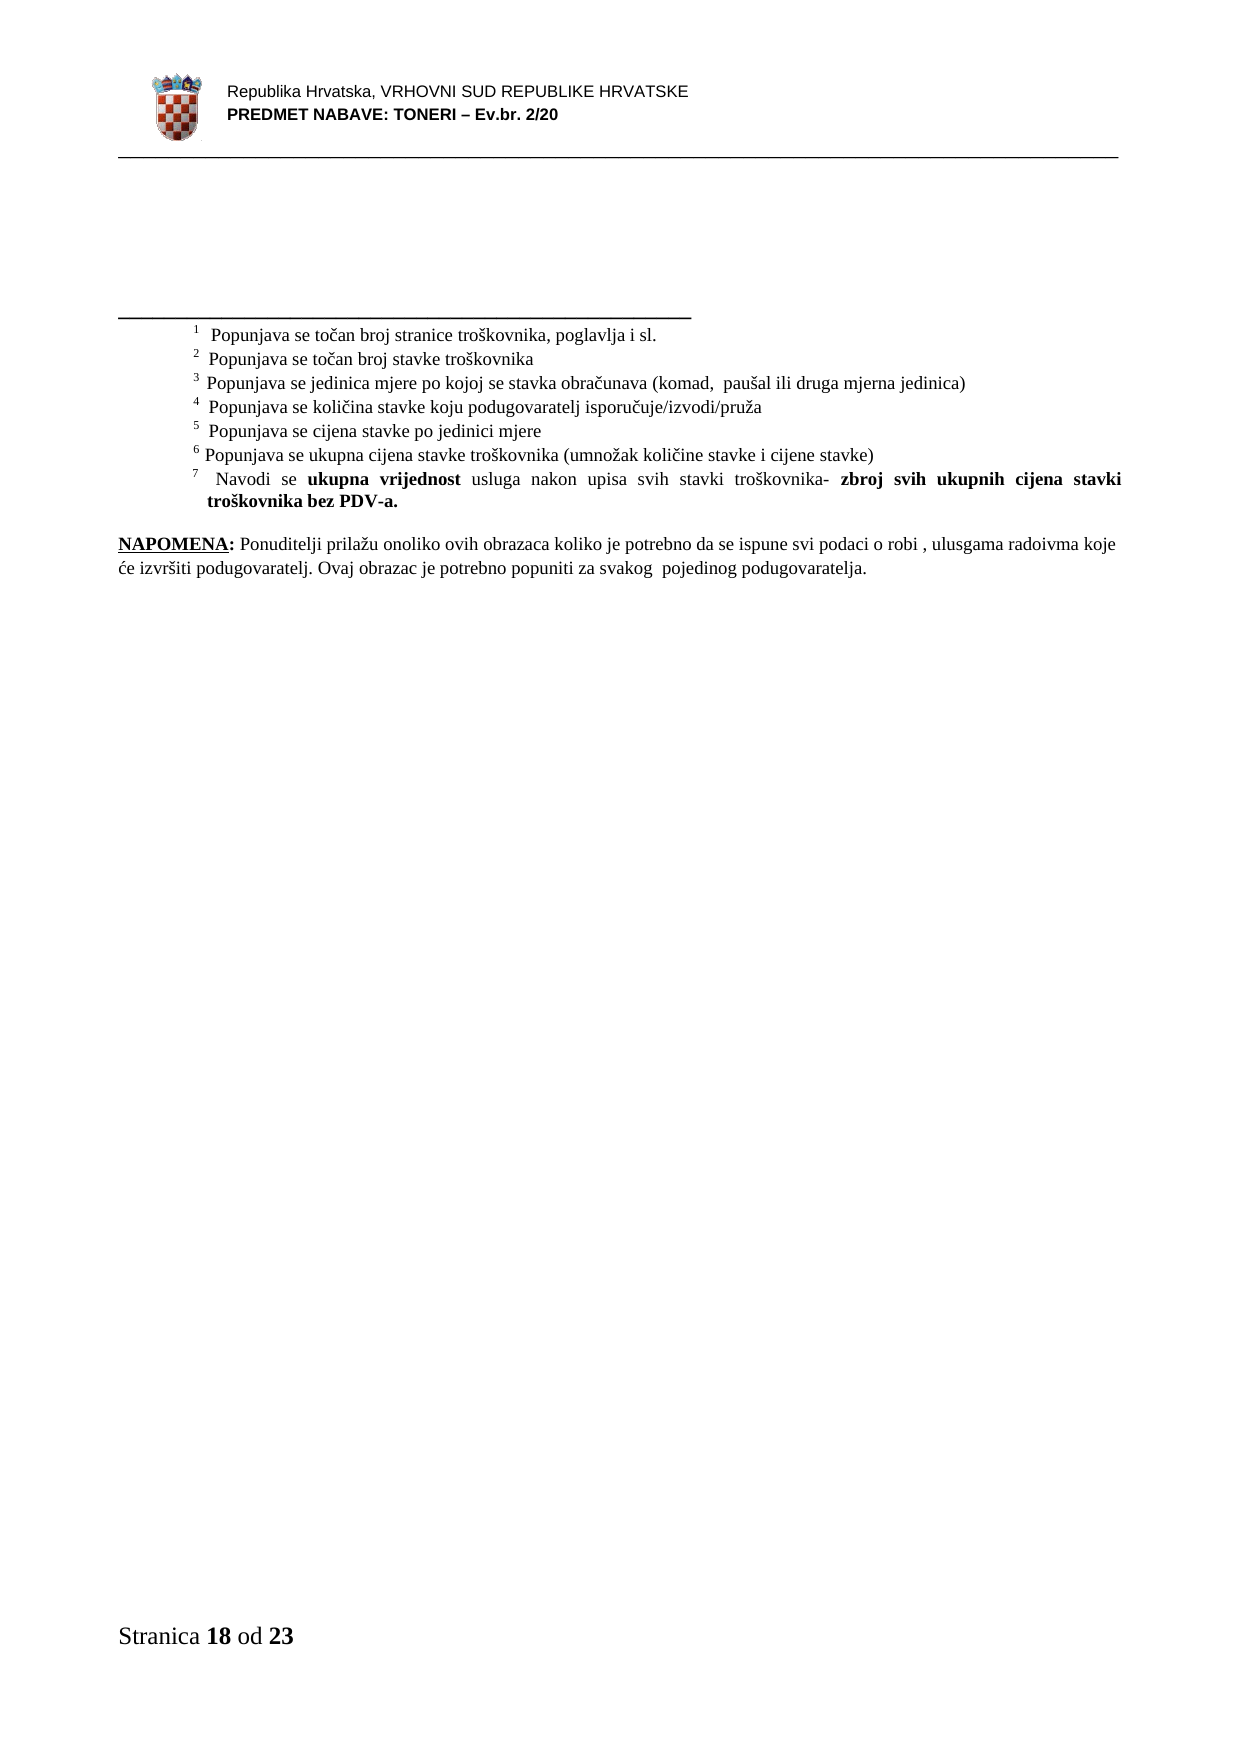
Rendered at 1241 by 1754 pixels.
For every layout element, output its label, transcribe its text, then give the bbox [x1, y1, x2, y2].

text 4 Popunjava se količina stavke koju podugovaratelj isporučuje/izvodi/pruža [193, 394, 1122, 418]
text __________________________________________________ [118, 295, 1122, 322]
text 1 Popunjava se točan broj stranice troškovnika, poglavlja i sl. [193, 322, 1122, 346]
text 3 Popunjava se jedinica mjere po kojoj se stavka obračunava (komad, paušal ili druga mjerna jedinica) [193, 370, 1122, 394]
text 7 Navodi se ukupna vrijednost usluga nakon upisa svih stavki troškovnika- zbroj svih ukupnih cijena stavki troškovnika bez PDV-a. [192, 466, 1122, 512]
text 2 Popunjava se točan broj stavke troškovnika [193, 346, 1122, 370]
text 6 Popunjava se ukupna cijena stavke troškovnika (umnožak količine stavke i cijene stavke) [193, 442, 1122, 466]
text NAPOMENA: Ponuditelji prilažu onoliko ovih obrazaca koliko je potrebno da se ispune svi podaci o robi , ulusgama radoivma koje će izvršiti podugovaratelj. Ovaj obrazac je potrebno popuniti za svakog pojedinog podugovaratelja. __________________________________________________________________________ Prilog III.__ [118, 533, 1122, 579]
picture [151, 73, 202, 141]
text 5 Popunjava se cijena stavke po jedinici mjere [193, 418, 1122, 442]
